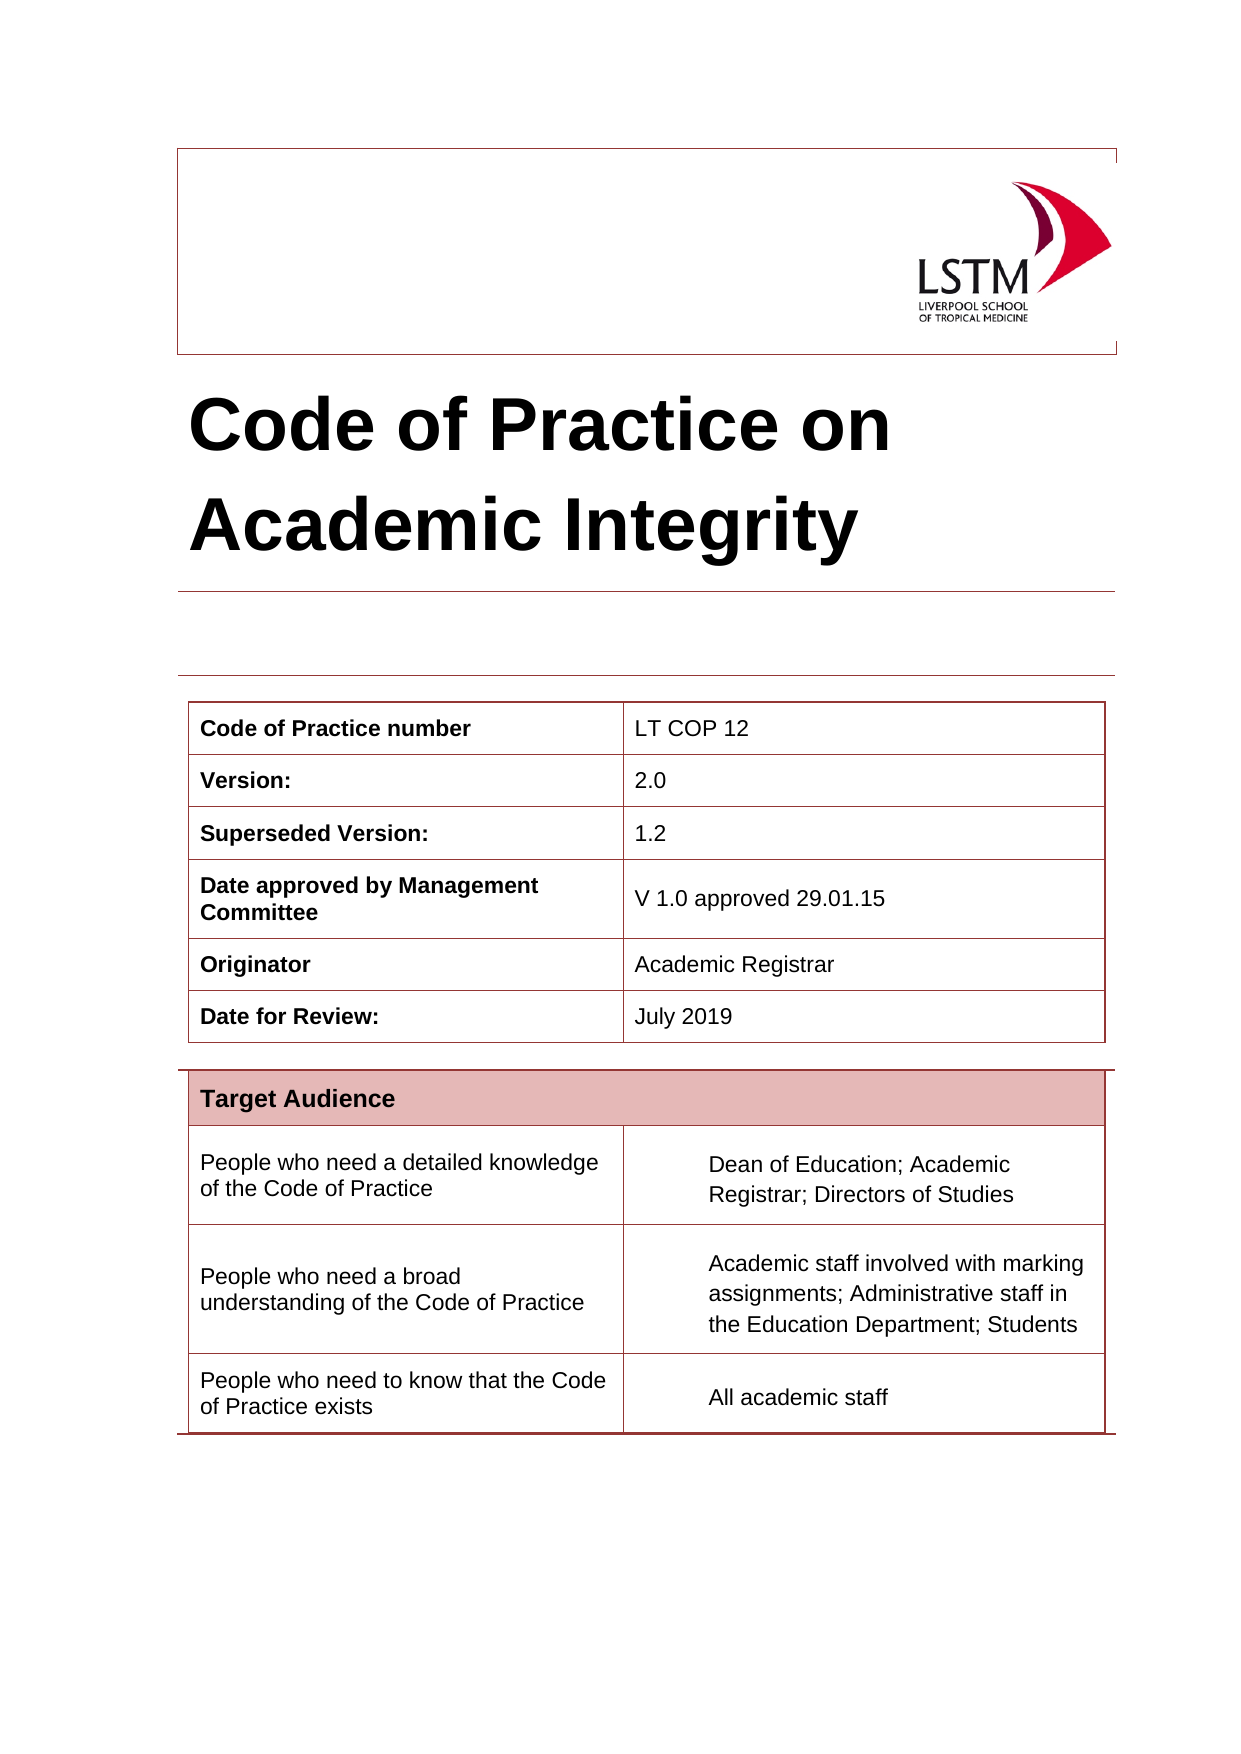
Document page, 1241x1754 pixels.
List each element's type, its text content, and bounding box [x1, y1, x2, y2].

table_cell [189, 1126, 623, 1224]
table_cell [1106, 1069, 1116, 1433]
table_cell [177, 675, 1116, 1069]
table_header [178, 149, 1116, 354]
table_cell [624, 1354, 1104, 1432]
table_cell [177, 591, 1116, 674]
table_cell [189, 1354, 623, 1432]
table_cell [624, 1225, 1104, 1353]
table_cell [189, 1225, 623, 1353]
picture [899, 163, 1129, 341]
table_cell Code of Practice on Academic Integrity [177, 355, 1116, 591]
table_cell [177, 1069, 188, 1433]
table_cell [624, 1126, 1104, 1224]
